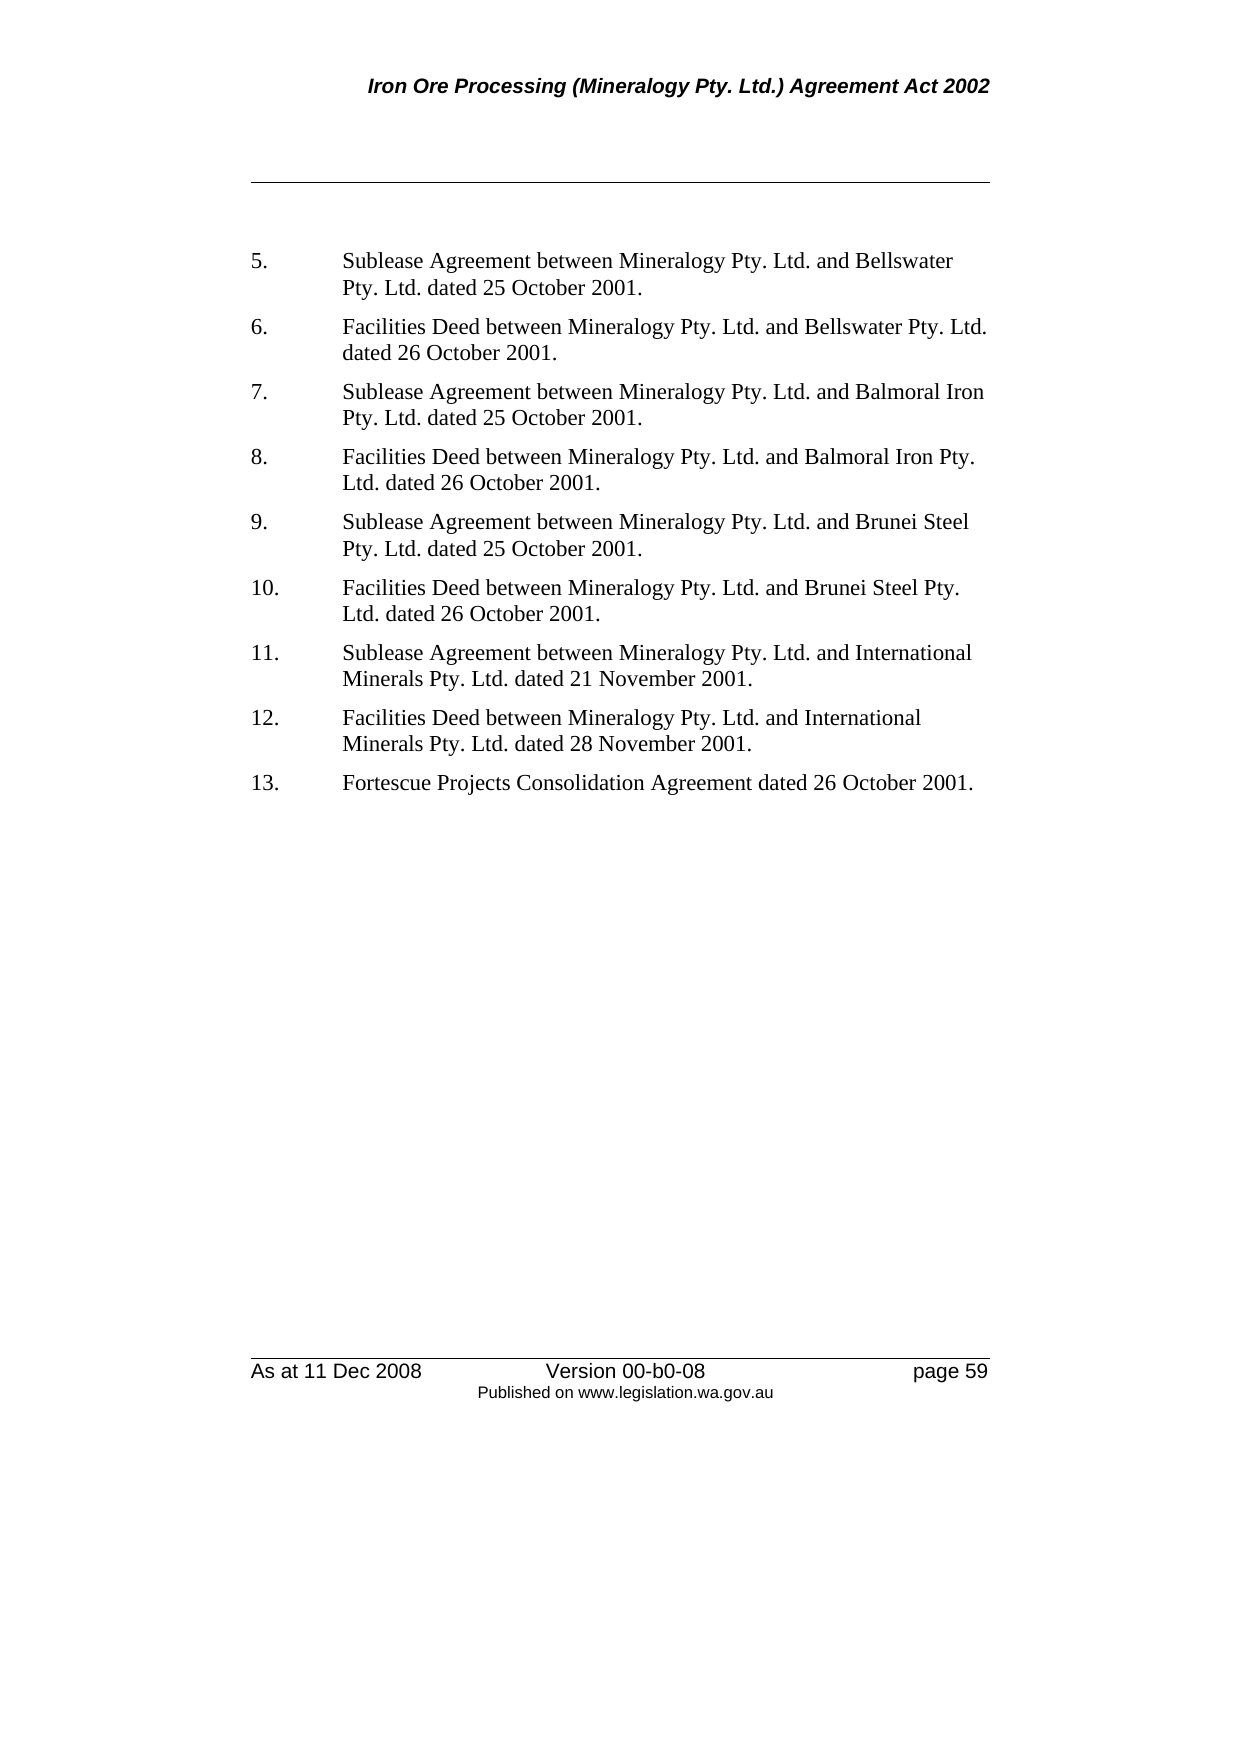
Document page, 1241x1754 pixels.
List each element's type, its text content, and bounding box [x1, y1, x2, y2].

text 9. Sublease Agreement between Mineralogy Pty. Ltd. and Brunei Steel Pty. Ltd. dated 25 October 2001. [251, 508, 990, 561]
text 13. Fortescue Projects Consolidation Agreement dated 26 October 2001. [251, 769, 990, 796]
text 6. Facilities Deed between Mineralogy Pty. Ltd. and Bellswater Pty. Ltd. dated 26 October 2001. [251, 313, 990, 365]
text 5. Sublease Agreement between Mineralogy Pty. Ltd. and Bellswater Pty. Ltd. dated 25 October 2001. [251, 247, 990, 300]
text 8. Facilities Deed between Mineralogy Pty. Ltd. and Balmoral Iron Pty. Ltd. dated 26 October 2001. [251, 443, 990, 496]
text 11. Sublease Agreement between Mineralogy Pty. Ltd. and International Minerals Pty. Ltd. dated 21 November 2001. [251, 639, 990, 691]
text 12. Facilities Deed between Mineralogy Pty. Ltd. and International Minerals Pty. Ltd. dated 28 November 2001. [251, 704, 990, 757]
text 10. Facilities Deed between Mineralogy Pty. Ltd. and Brunei Steel Pty. Ltd. dated 26 October 2001. [251, 573, 990, 626]
text 7. Sublease Agreement between Mineralogy Pty. Ltd. and Balmoral Iron Pty. Ltd. dated 25 October 2001. [251, 378, 990, 431]
